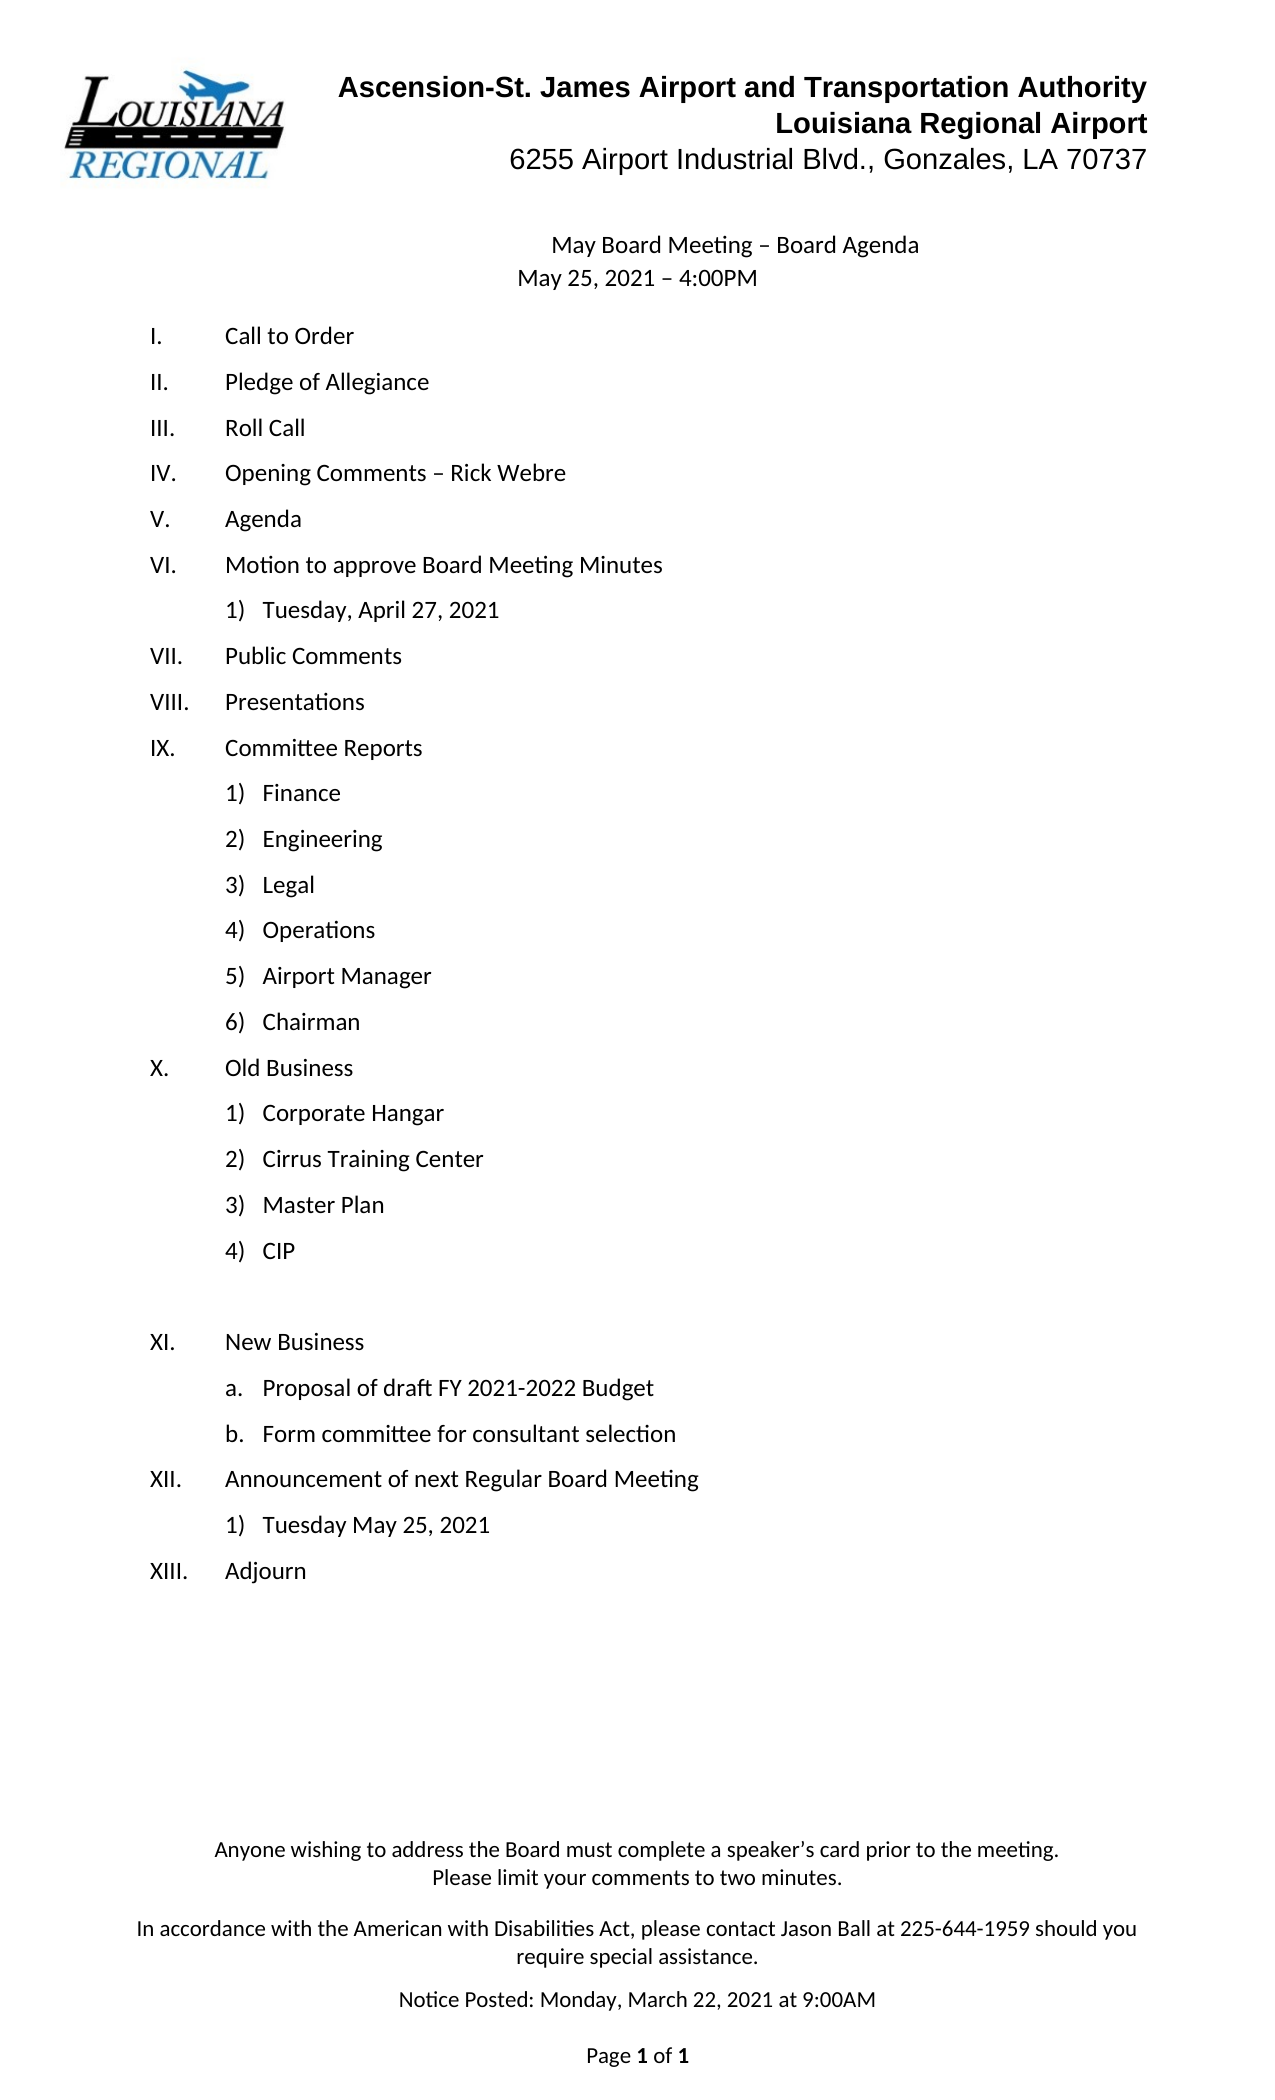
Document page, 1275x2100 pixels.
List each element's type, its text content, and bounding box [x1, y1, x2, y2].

list Adjourn [150, 1555, 1162, 1585]
text May 25, 2021 – 4:00PM [112, 262, 1162, 293]
list Operations [225, 915, 1162, 945]
list Legal [225, 869, 1162, 899]
list Call to Order [150, 320, 1162, 351]
list Tuesday, April 27, 2021 [225, 594, 1162, 625]
text May Board Meeting – Board Agenda [112, 150, 1162, 260]
list Cirrus Training Center [225, 1143, 1162, 1174]
list Public Comments [150, 640, 1162, 671]
list Announcement of next Regular Board Meeting [150, 1463, 1162, 1494]
list Corporate Hangar [225, 1098, 1162, 1128]
picture [58, 9, 290, 241]
list New Business [150, 1326, 1162, 1357]
list Tuesday May 25, 2021 [225, 1509, 1162, 1540]
list Presentations [150, 686, 1162, 717]
list Pledge of Allegiance [150, 366, 1162, 396]
list Engineering [225, 823, 1162, 854]
list Agenda [150, 503, 1162, 534]
list Airport Manager [225, 960, 1162, 991]
list Proposal of draft FY 2021-2022 Budget [225, 1372, 1162, 1402]
list Old Business [150, 1052, 1162, 1082]
list Finance [225, 777, 1162, 808]
list Opening Comments – Rick Webre [150, 457, 1162, 488]
list Committee Reports [150, 732, 1162, 762]
list Chairman [225, 1006, 1162, 1037]
list Roll Call [150, 412, 1162, 442]
list Motion to approve Board Meeting Minutes [150, 549, 1162, 579]
list Master Plan [225, 1189, 1162, 1219]
list CIP [225, 1235, 1162, 1265]
list Form committee for consultant selection [225, 1418, 1162, 1448]
